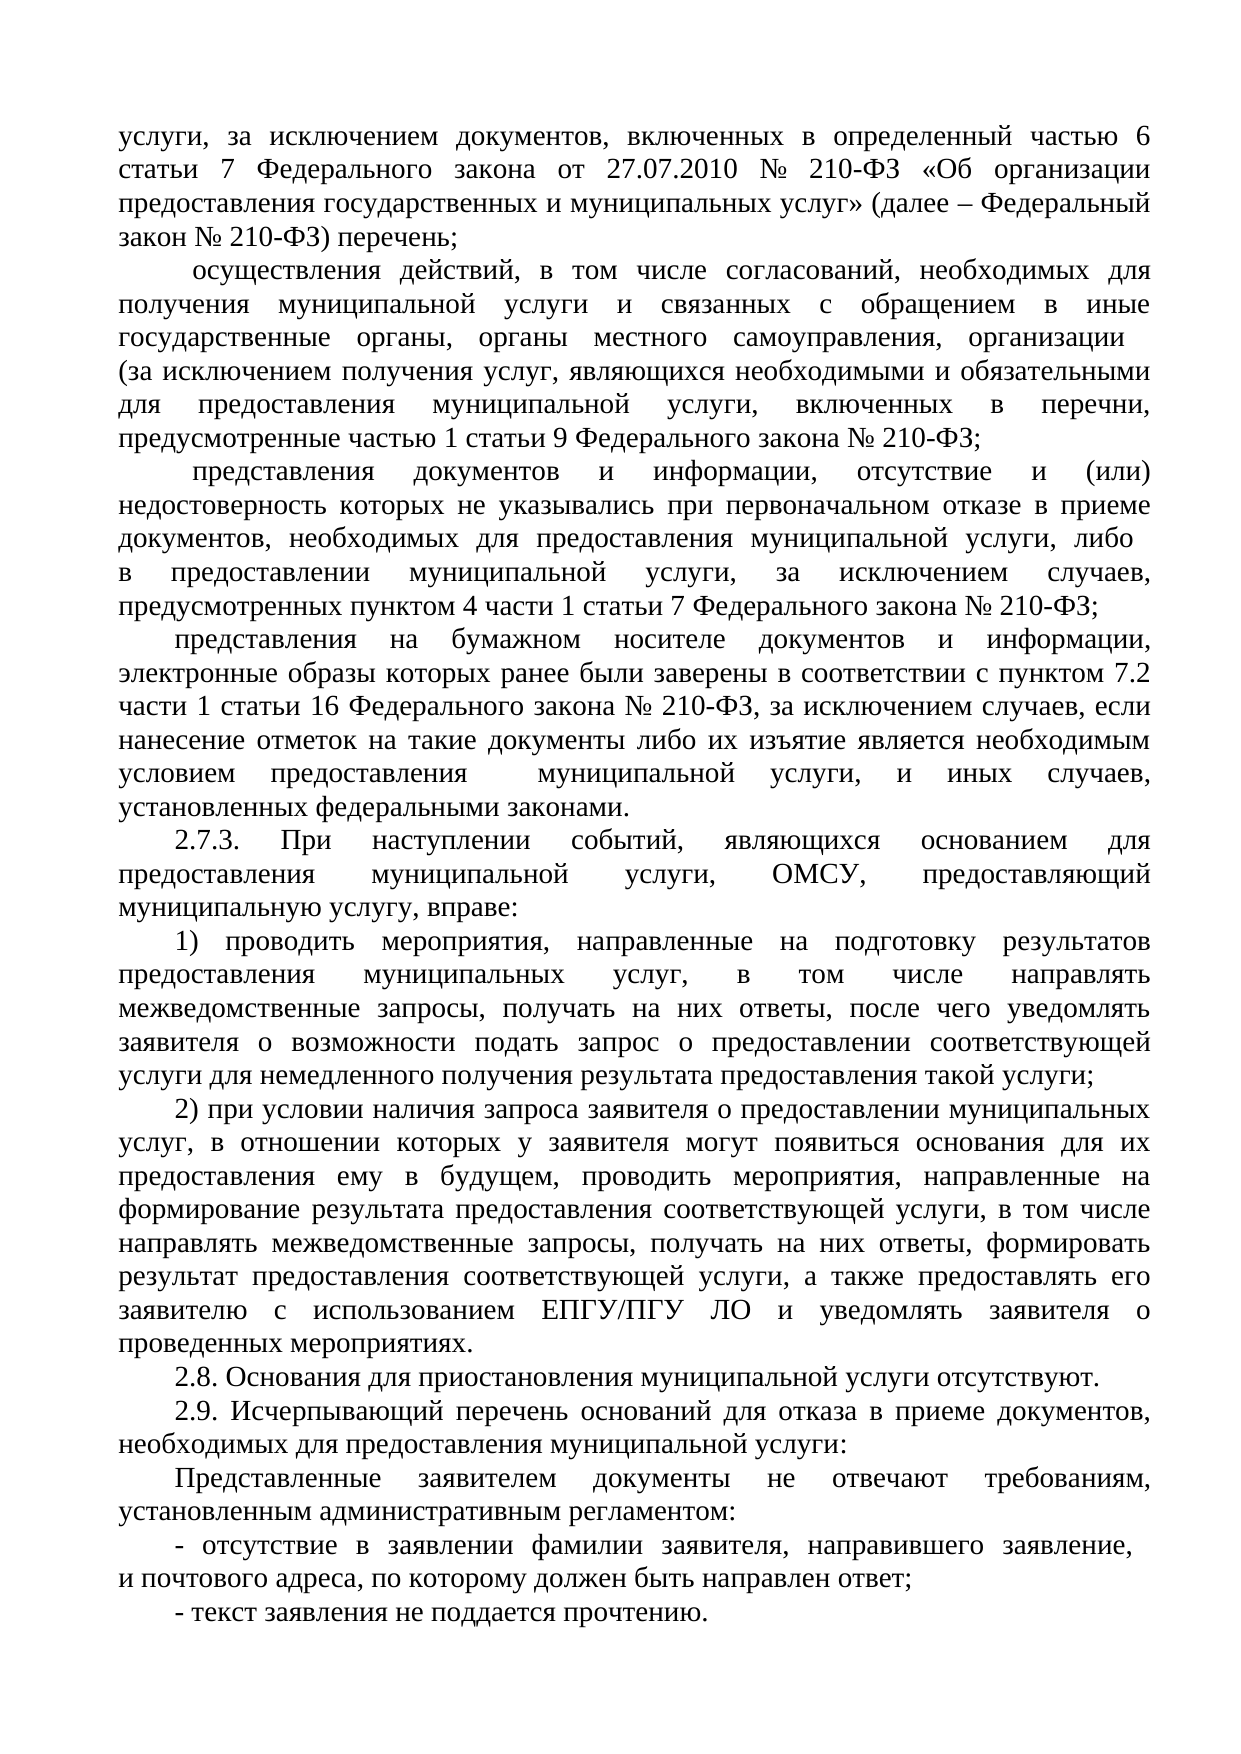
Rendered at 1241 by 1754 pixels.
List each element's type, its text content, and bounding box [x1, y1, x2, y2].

text 2.9. Исчерпывающий перечень оснований для отказа в приеме документов, необходимых для предоставления муниципальной услуги: [118, 1393, 1152, 1460]
text 2.7.3. При наступлении событий, являющихся основанием для предоставления муниципальной услуги, ОМСУ, предоставляющий муниципальную услугу, вправе: [118, 822, 1152, 923]
text осуществления действий, в том числе согласований, необходимых для получения муниципальной услуги и связанных с обращением в иные государственные органы, органы местного самоуправления, организации (за исключением получения услуг, являющихся необходимыми и обязательными для предоставления муниципальной услуги, включенных в перечни, предусмотренные частью 1 статьи 9 Федерального закона № 210-ФЗ; [118, 252, 1152, 453]
text 2) при условии наличия запроса заявителя о предоставлении муниципальных услуг, в отношении которых у заявителя могут появиться основания для их предоставления ему в будущем, проводить мероприятия, направленные на формирование результата предоставления соответствующей услуги, в том числе направлять межведомственные запросы, получать на них ответы, формировать результат предоставления соответствующей услуги, а также предоставлять его заявителю с использованием ЕПГУ/ПГУ ЛО и уведомлять заявителя о проведенных мероприятиях. [118, 1091, 1152, 1359]
text представления документов и информации, отсутствие и (или) недостоверность которых не указывались при первоначальном отказе в приеме документов, необходимых для предоставления муниципальной услуги, либо в предоставлении муниципальной услуги, за исключением случаев, предусмотренных пунктом 4 части 1 статьи 7 Федерального закона № 210-ФЗ; [118, 453, 1152, 621]
text представления на бумажном носителе документов и информации, электронные образы которых ранее были заверены в соответствии с пунктом 7.2 части 1 статьи 16 Федерального закона № 210-ФЗ, за исключением случаев, если нанесение отметок на такие документы либо их изъятие является необходимым условием предоставления муниципальной услуги, и иных случаев, установленных федеральными законами. [118, 621, 1152, 822]
text - текст заявления не поддается прочтению. [118, 1594, 1152, 1627]
text Представленные заявителем документы не отвечают требованиям, установленным административным регламентом: [118, 1460, 1152, 1527]
text 2.8. Основания для приостановления муниципальной услуги отсутствуют. [118, 1359, 1152, 1393]
text 1) проводить мероприятия, направленные на подготовку результатов предоставления муниципальных услуг, в том числе направлять межведомственные запросы, получать на них ответы, после чего уведомлять заявителя о возможности подать запрос о предоставлении соответствующей услуги для немедленного получения результата предоставления такой услуги; [118, 923, 1152, 1091]
text - отсутствие в заявлении фамилии заявителя, направившего заявление, и почтового адреса, по которому должен быть направлен ответ; [118, 1527, 1152, 1594]
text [118, 118, 1152, 252]
